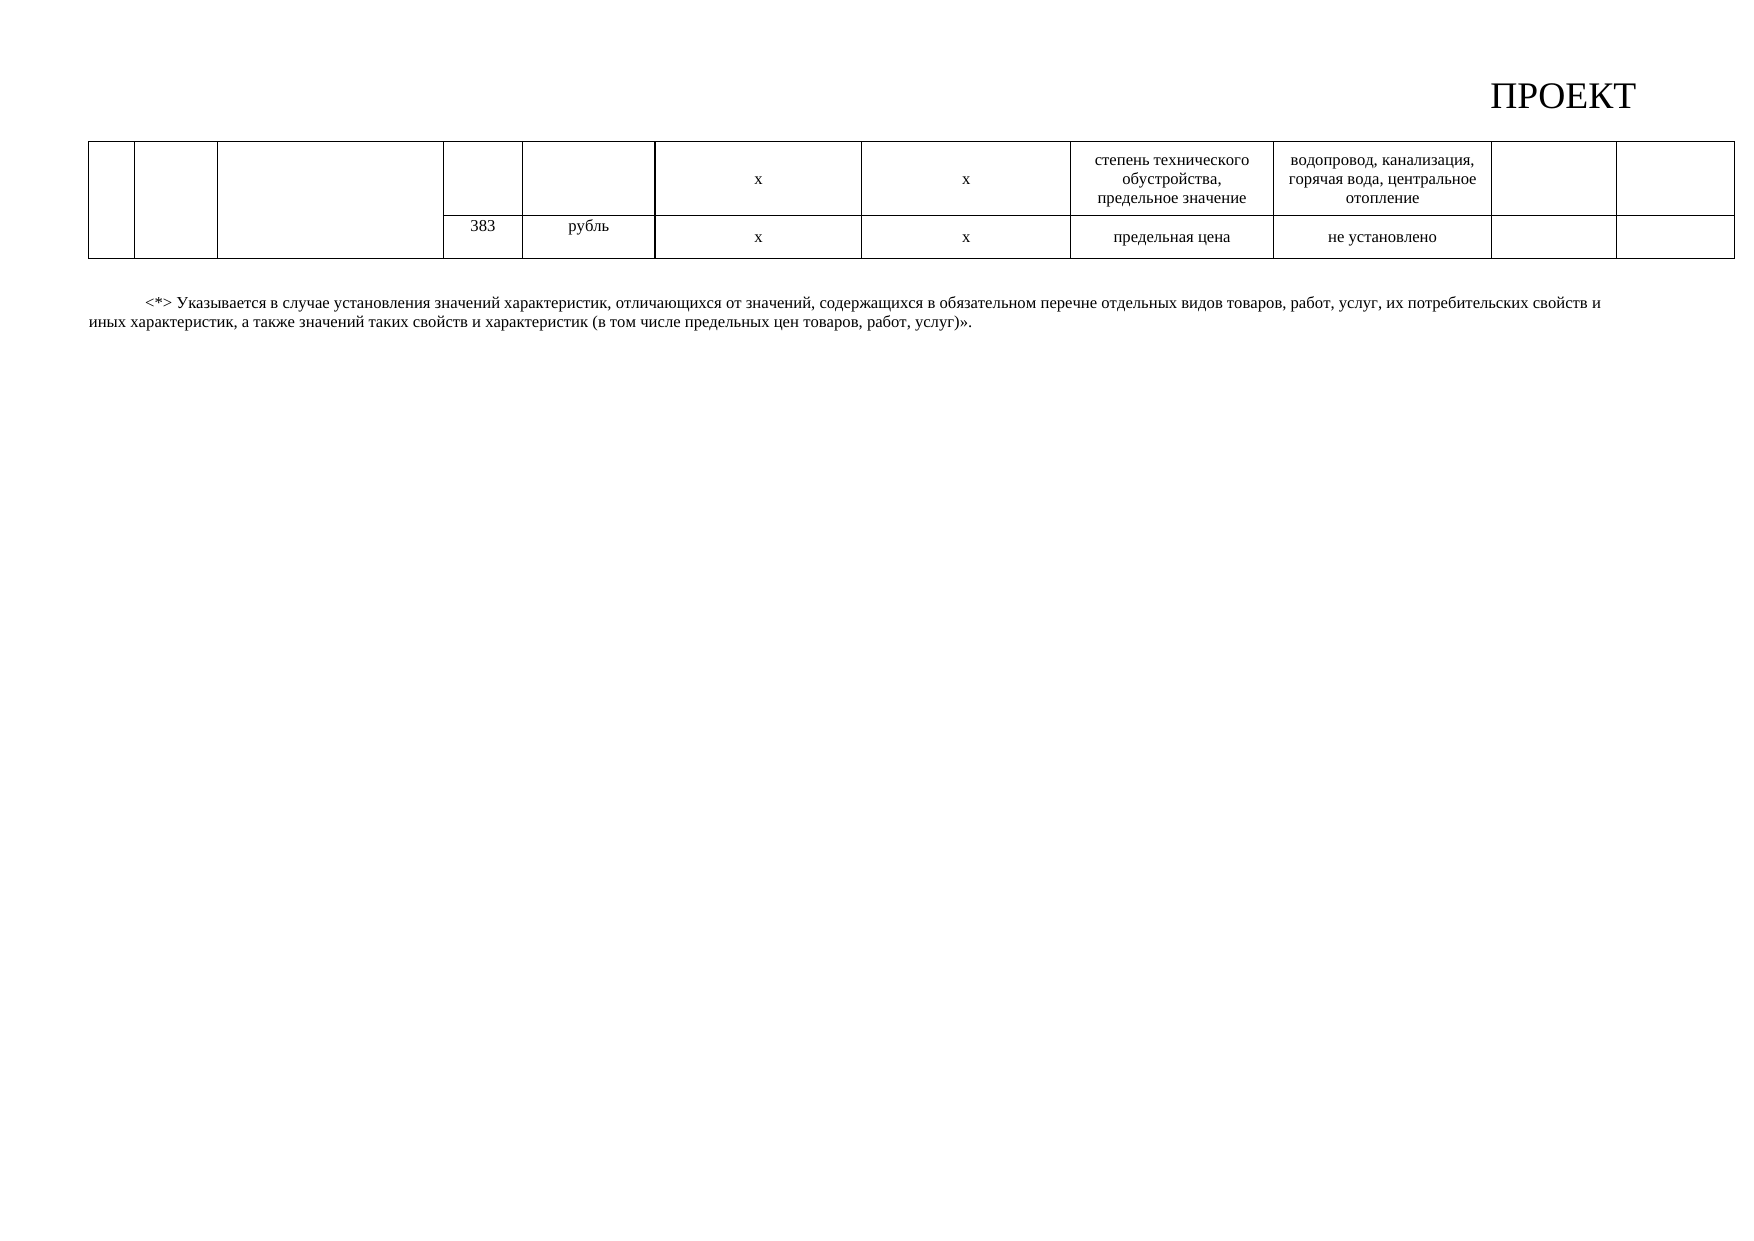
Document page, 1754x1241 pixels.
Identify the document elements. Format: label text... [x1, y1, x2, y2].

table_cell х [862, 216, 1070, 258]
table_cell предельная цена [1071, 216, 1273, 258]
table_cell [1492, 142, 1616, 214]
table_cell [1492, 216, 1616, 258]
table_cell водопровод, канализация, горячая вода, центральное отопление [1274, 142, 1491, 214]
text <*> Указывается в случае установления значений характеристик, отличающихся от значений, содержащихся в обязательном перечне отдельных видов товаров, работ, услуг, их потребительских свойств и иных характеристик, а также значений таких свойств и характеристик (в том числе предельных цен товаров, работ, услуг)». [89, 293, 1636, 331]
table_cell не установлено [1274, 216, 1491, 258]
table_cell рубль [523, 216, 654, 258]
table_cell степень технического обустройства, предельное значение [1071, 142, 1273, 214]
table_cell х [656, 216, 861, 258]
table_cell [1617, 142, 1734, 214]
table_cell х [862, 142, 1070, 214]
table_cell [1617, 216, 1734, 258]
table_cell х [656, 142, 861, 214]
table_cell 383 [444, 216, 522, 258]
